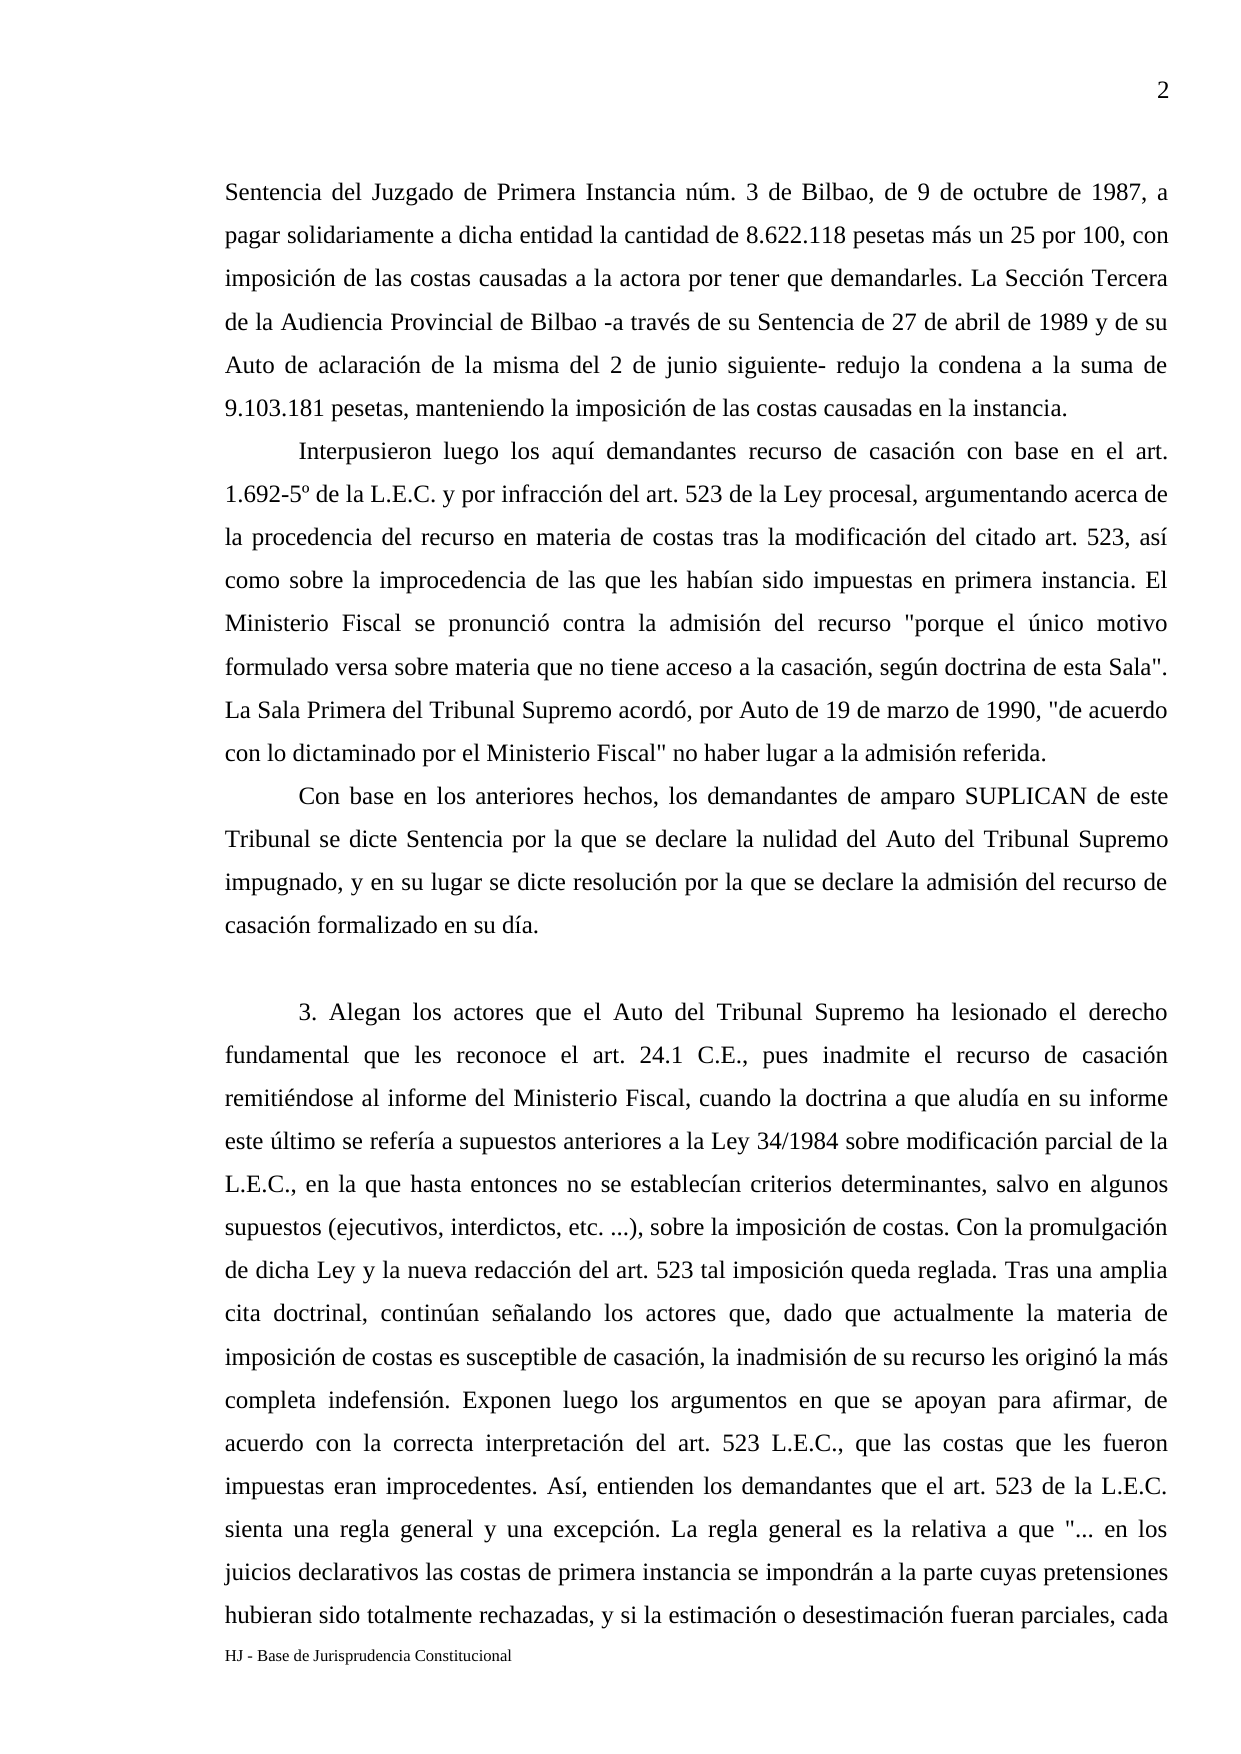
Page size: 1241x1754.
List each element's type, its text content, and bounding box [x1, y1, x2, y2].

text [224, 997, 1169, 1629]
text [224, 177, 1169, 422]
text Interpusieron luego los aquí demandantes recurso de casación con base en el art. 1.692-5º de la L.E.C. y por infracción del art. 523 de la Ley procesal, argumentando acerca de la procedencia del recurso en materia de costas tras la modificación del citado art. 523, así como sobre la improcedencia de las que les habían sido impuestas en primera instancia. El Ministerio Fiscal se pronunció contra la admisión del recurso "porque el único motivo formulado versa sobre materia que no tiene acceso a la casación, según doctrina de esta Sala". La Sala Primera del Tribunal Supremo acordó, por Auto de 19 de marzo de 1990, "de acuerdo con lo dictaminado por el Ministerio Fiscal" no haber lugar a la admisión referida. [224, 436, 1169, 767]
text Con base en los anteriores hechos, los demandantes de amparo SUPLICAN de este Tribunal se dicte Sentencia por la que se declare la nulidad del Auto del Tribunal Supremo impugnado, y en su lugar se dicte resolución por la que se declare la admisión del recurso de casación formalizado en su día. [224, 781, 1169, 939]
